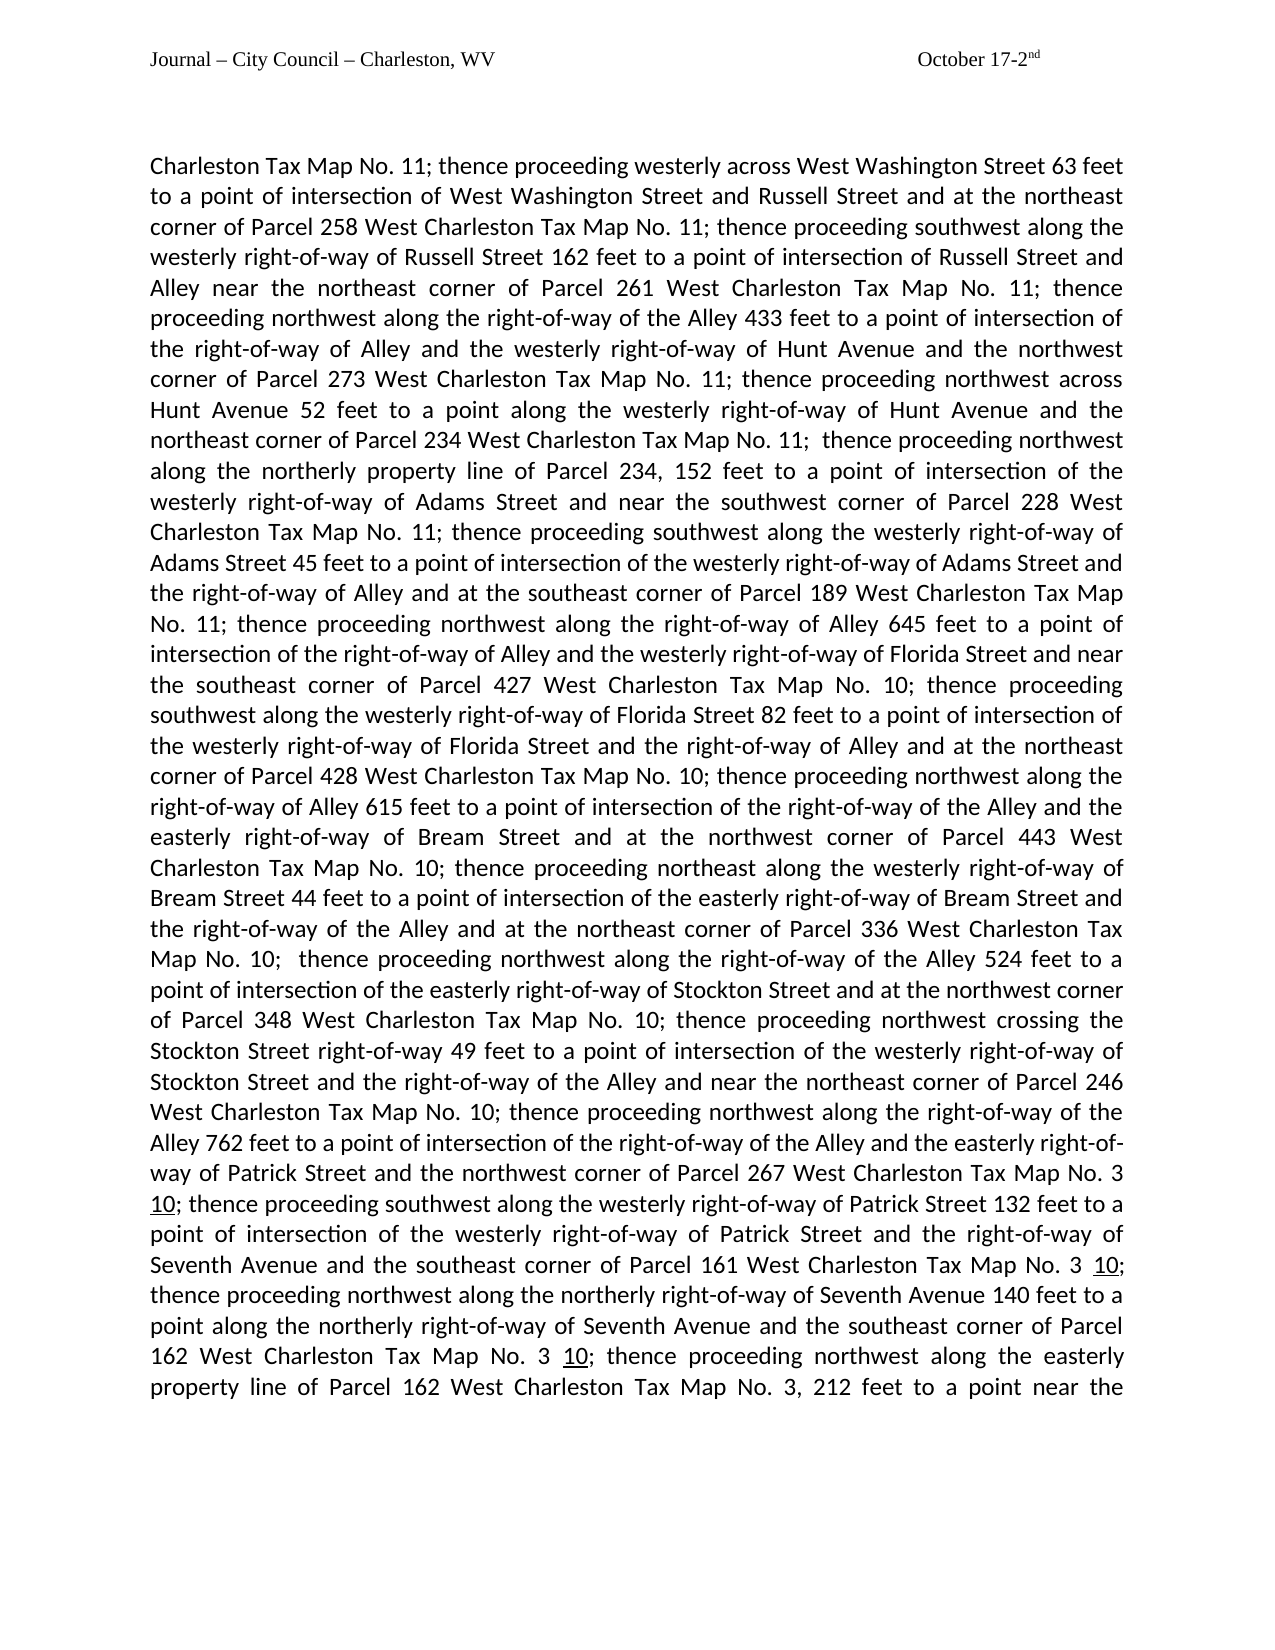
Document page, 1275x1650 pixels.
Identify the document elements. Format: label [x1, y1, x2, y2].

text [150, 150, 1125, 1401]
